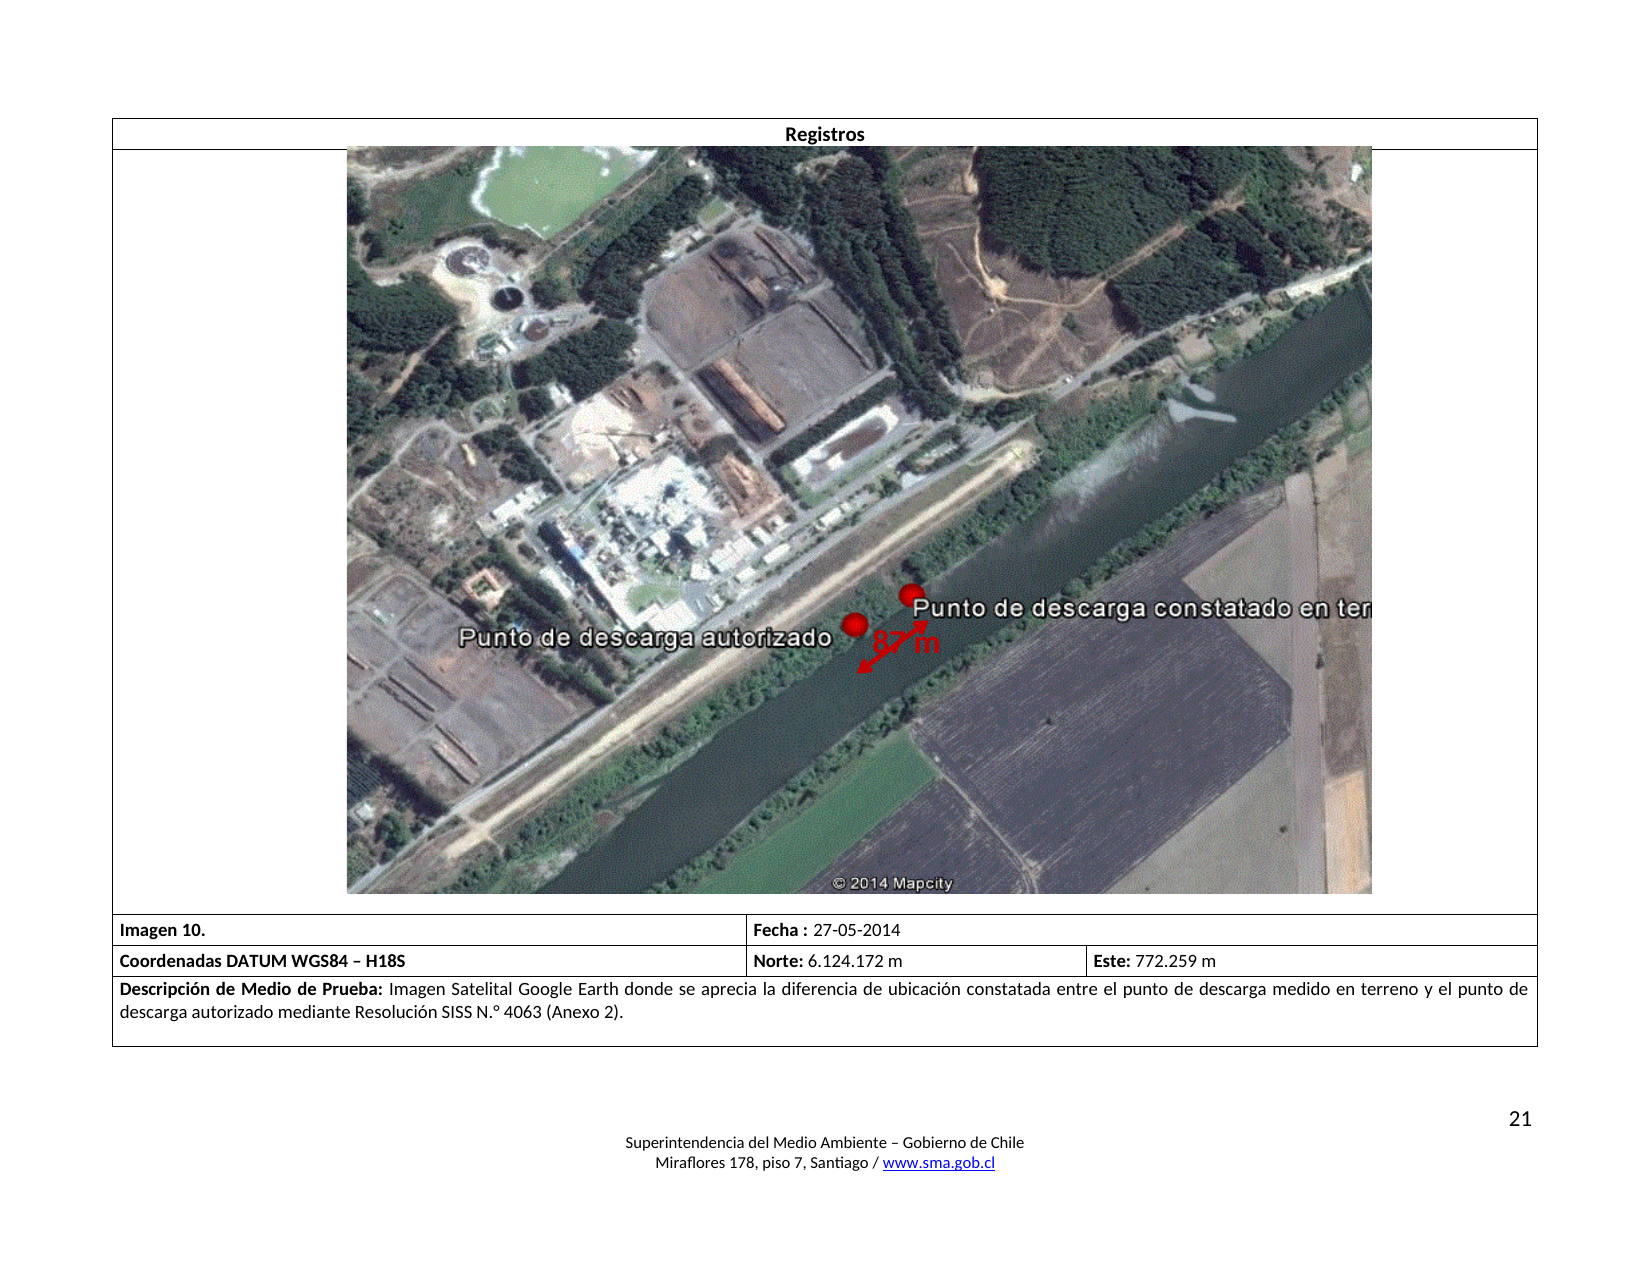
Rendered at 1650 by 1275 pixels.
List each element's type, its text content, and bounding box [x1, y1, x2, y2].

table_cell Fecha : 27-05-2014 [747, 915, 1537, 945]
picture [346, 146, 1372, 894]
table_cell Norte: 6.124.172 m [747, 946, 1086, 976]
table_cell Coordenadas DATUM WGS84 – H18S [113, 946, 746, 976]
table_header Registros [113, 119, 1537, 149]
table_cell Imagen 10. [113, 915, 746, 945]
table_cell Descripción de Medio de Prueba: Imagen Satelital Google Earth donde se aprecia la diferencia de ubicación constatada entre el punto de descarga medido en terreno y el punto de descarga autorizado mediante Resolución SISS N.° 4063 (Anexo 2). [113, 977, 1537, 1046]
table_cell Este: 772.259 m [1087, 946, 1537, 976]
table_cell [113, 150, 1537, 913]
